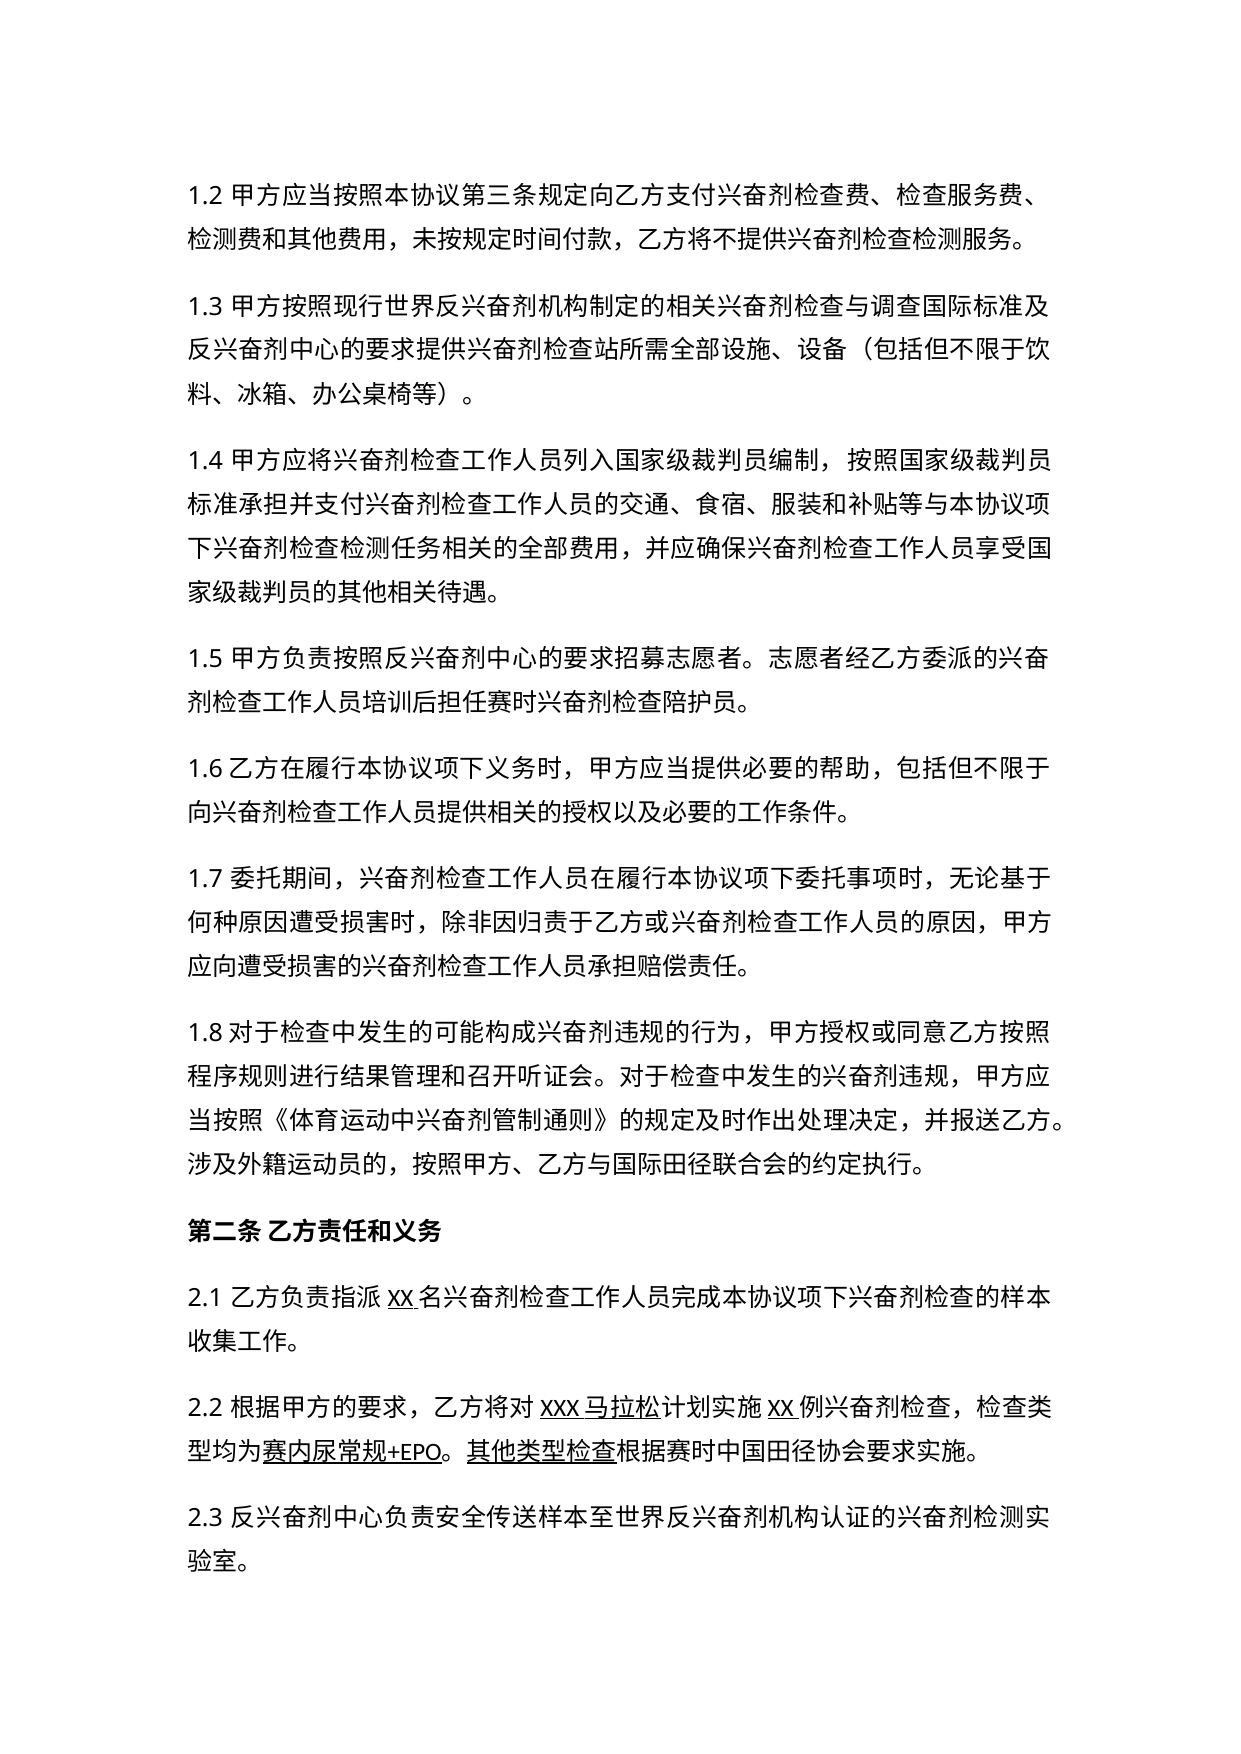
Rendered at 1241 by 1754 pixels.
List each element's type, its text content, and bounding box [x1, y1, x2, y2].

text 1.2 甲方应当按照本协议第三条规定向乙方支付兴奋剂检查费、检查服务费、检测费和其他费用，未按规定时间付款，乙方将不提供兴奋剂检查检测服务。 [187, 172, 1053, 260]
text 2.3 反兴奋剂中心负责安全传送样本至世界反兴奋剂机构认证的兴奋剂检测实验室。 [187, 1493, 1053, 1581]
text 2.2 根据甲方的要求，乙方将对XXX马拉松计划实施XX例兴奋剂检查，检查类型均为赛内尿常规+EPO。其他类型检查根据赛时中国田径协会要求实施。 [187, 1383, 1053, 1471]
text 1.4 甲方应将兴奋剂检查工作人员列入国家级裁判员编制，按照国家级裁判员标准承担并支付兴奋剂检查工作人员的交通、食宿、服装和补贴等与本协议项下兴奋剂检查检测任务相关的全部费用，并应确保兴奋剂检查工作人员享受国家级裁判员的其他相关待遇。 [187, 436, 1053, 612]
text 1.5 甲方负责按照反兴奋剂中心的要求招募志愿者。志愿者经乙方委派的兴奋剂检查工作人员培训后担任赛时兴奋剂检查陪护员。 [187, 634, 1053, 723]
text 1.3 甲方按照现行世界反兴奋剂机构制定的相关兴奋剂检查与调查国际标准及反兴奋剂中心的要求提供兴奋剂检查站所需全部设施、设备（包括但不限于饮料、冰箱、办公桌椅等）。 [187, 282, 1053, 414]
text 1.6乙方在履行本协议项下义务时，甲方应当提供必要的帮助，包括但不限于向兴奋剂检查工作人员提供相关的授权以及必要的工作条件。 [187, 744, 1053, 833]
list 乙方责任和义务 [187, 1207, 1053, 1251]
text 1.7 委托期间，兴奋剂检查工作人员在履行本协议项下委托事项时，无论基于何种原因遭受损害时，除非因归责于乙方或兴奋剂检查工作人员的原因，甲方应向遭受损害的兴奋剂检查工作人员承担赔偿责任。 [187, 855, 1053, 987]
text 1.8对于检查中发生的可能构成兴奋剂违规的行为，甲方授权或同意乙方按照程序规则进行结果管理和召开听证会。对于检查中发生的兴奋剂违规，甲方应当按照《体育运动中兴奋剂管制通则》的规定及时作出处理决定，并报送乙方。涉及外籍运动员的，按照甲方、乙方与国际田径联合会的约定执行。 [187, 1009, 1053, 1185]
text 2.1 乙方负责指派XX名兴奋剂检查工作人员完成本协议项下兴奋剂检查的样本收集工作。 [187, 1273, 1053, 1361]
